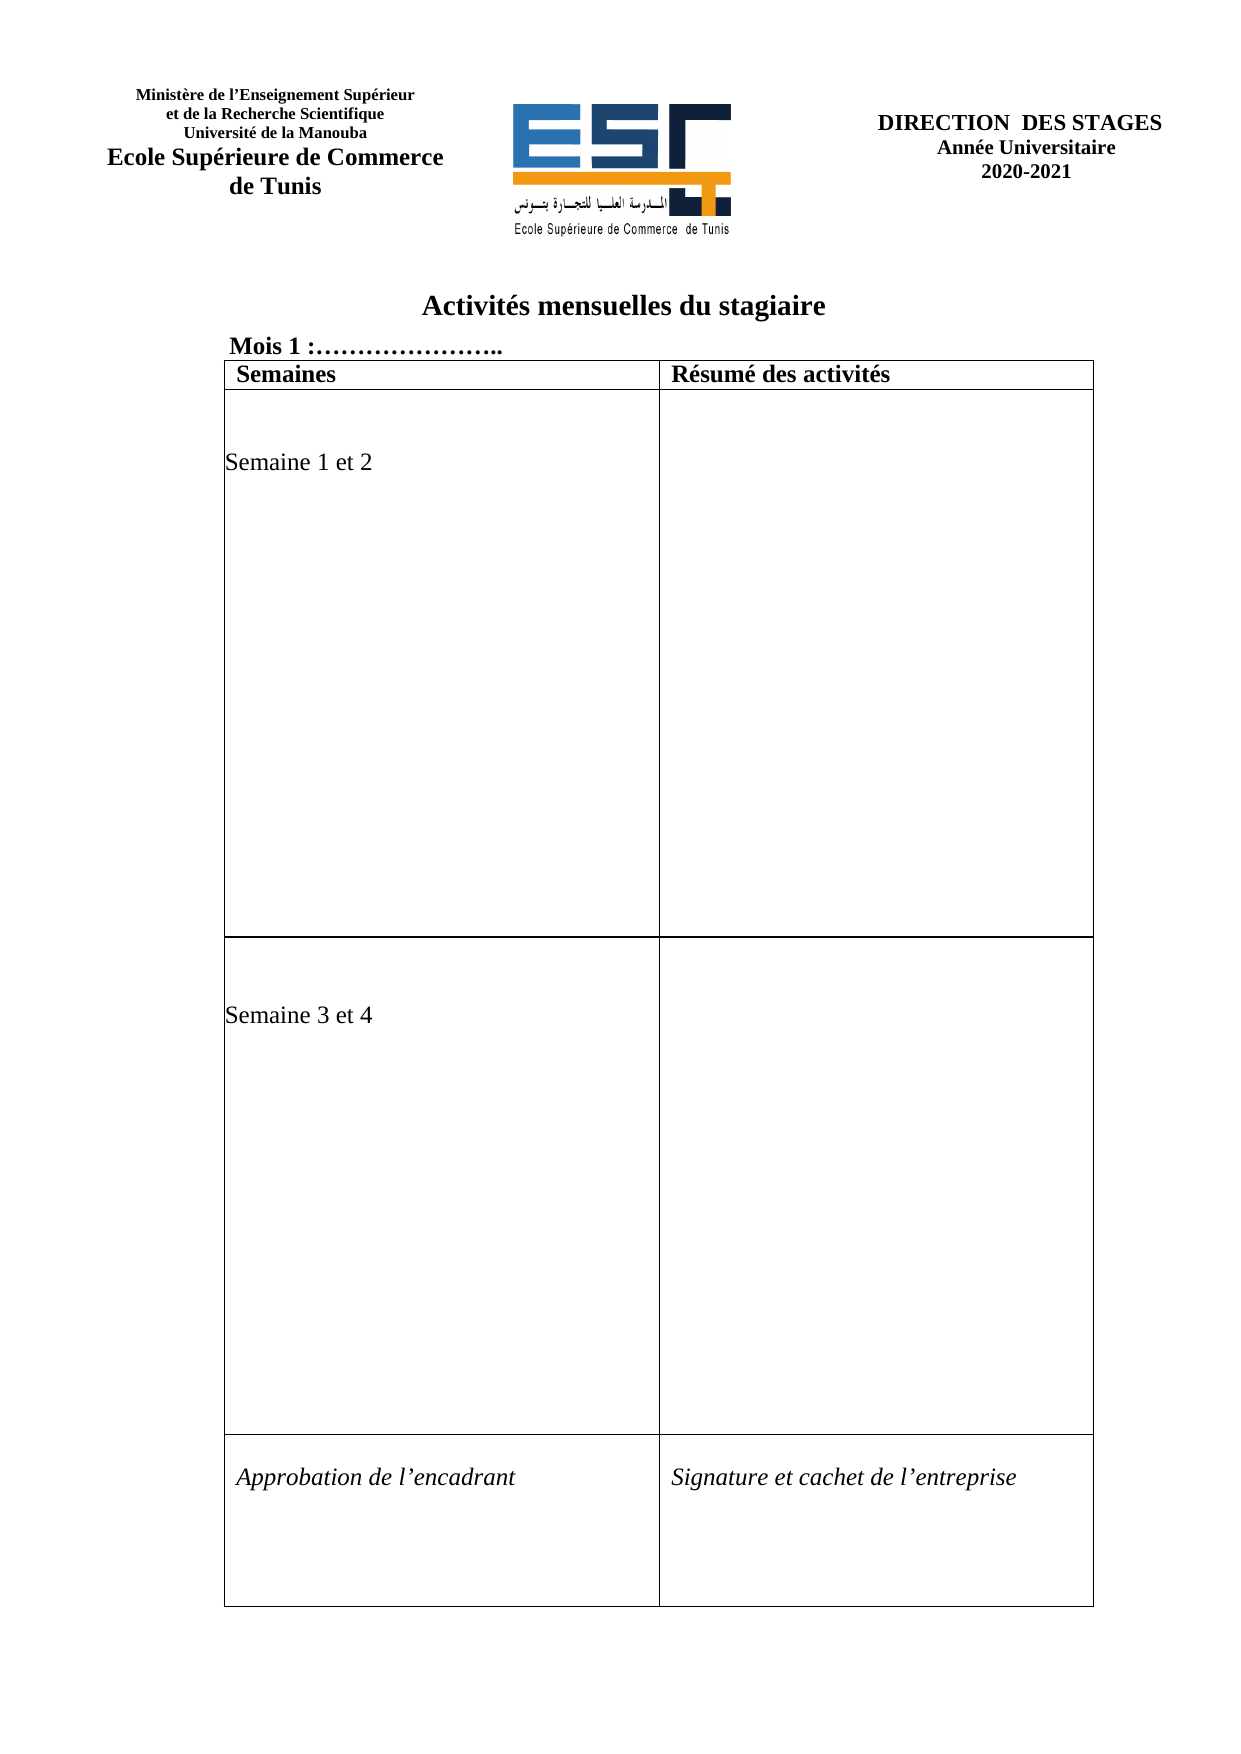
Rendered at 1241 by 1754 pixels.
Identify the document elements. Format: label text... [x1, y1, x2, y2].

table_cell [660, 390, 1093, 936]
table_header Semaines [225, 361, 659, 389]
table_header Résumé des activités [660, 361, 1093, 389]
table_cell Semaine 1 et 2 [225, 390, 659, 936]
picture [513, 104, 731, 238]
table_cell [660, 938, 1093, 1433]
table_cell Semaine 3 et 4 [225, 938, 659, 1433]
table_cell Signature et cachet de l’entreprise [660, 1435, 1093, 1606]
text Mois 1 :………………….. [135, 331, 829, 360]
text Activités mensuelles du stagiaire [229, 288, 829, 322]
table_cell Approbation de l’encadrant [225, 1435, 659, 1606]
